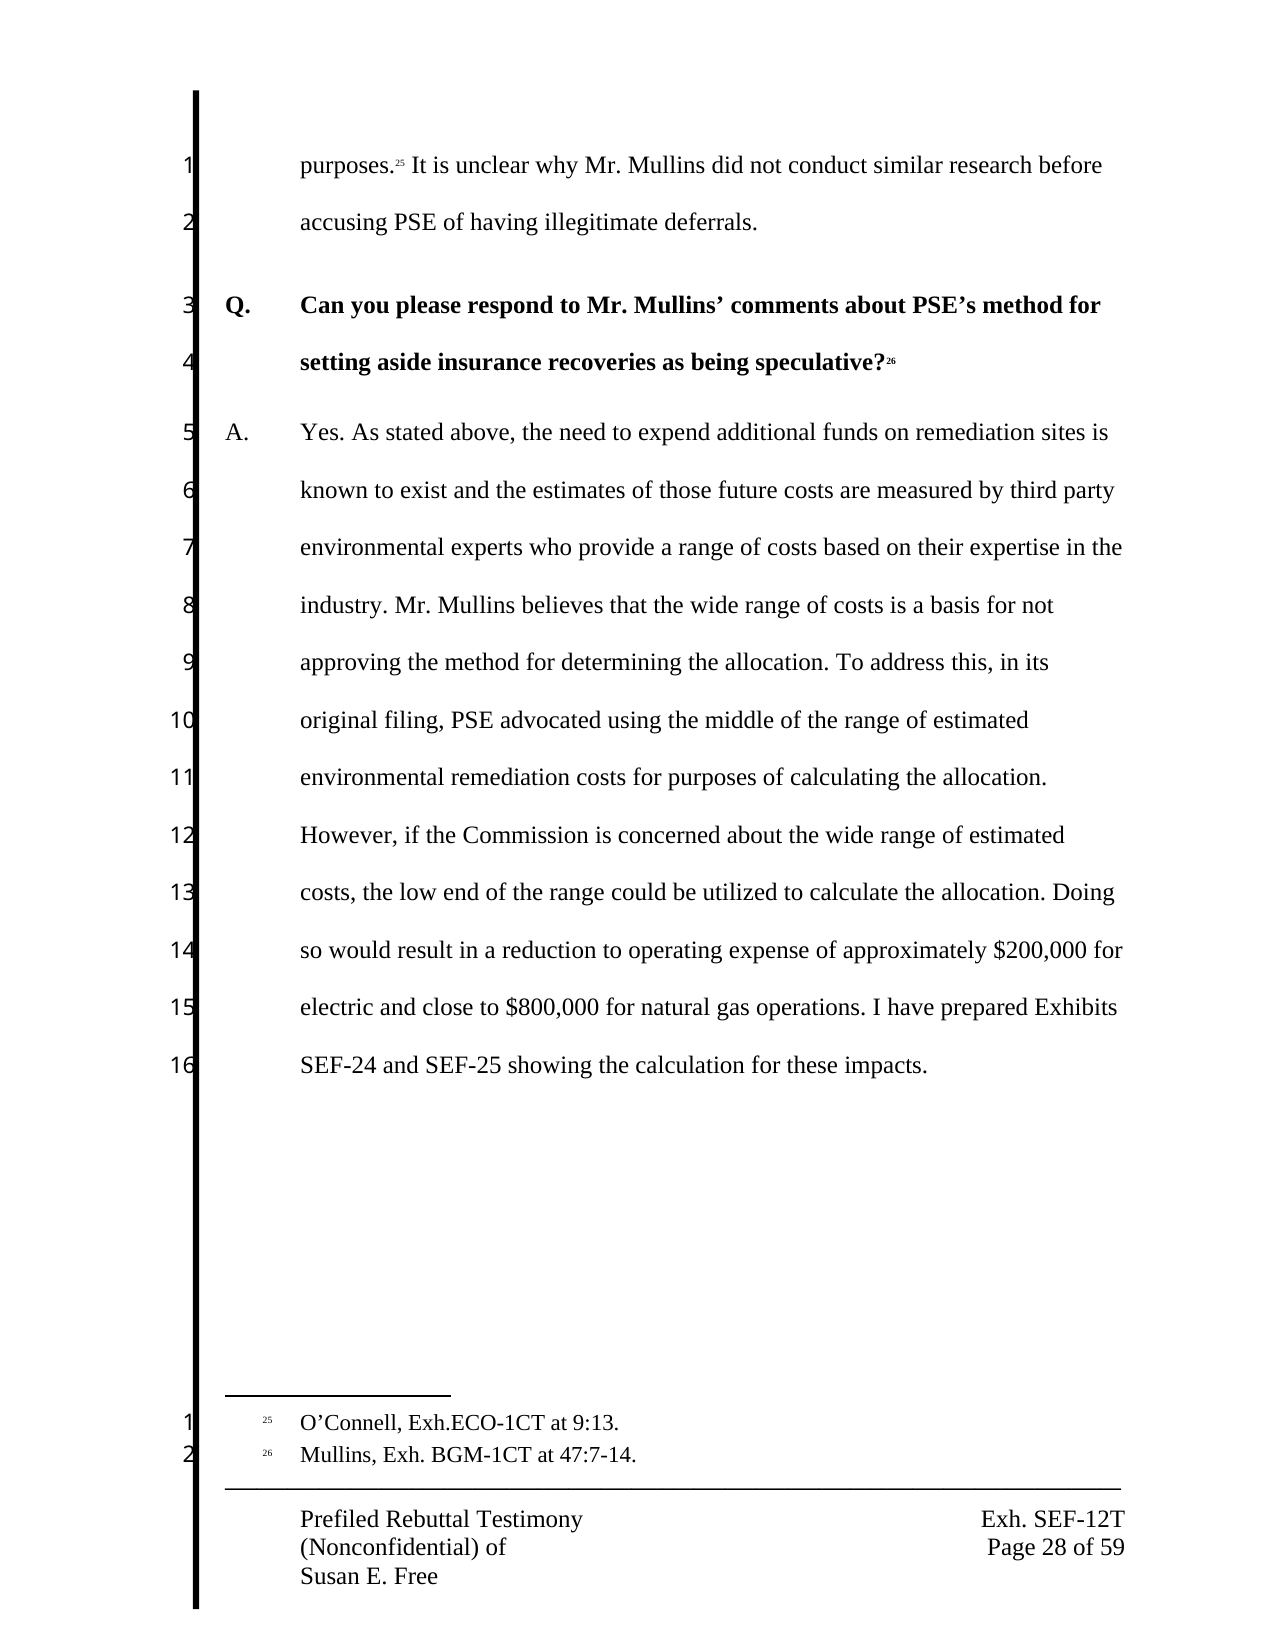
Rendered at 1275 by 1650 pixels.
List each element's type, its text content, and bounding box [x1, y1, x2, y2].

text A. Yes. As stated above, the need to expend additional funds on remediation sites is known to exist and the estimates of those future costs are measured by third party environmental experts who provide a range of costs based on their expertise in the industry. Mr. Mullins believes that the wide range of costs is a basis for not approving the method for determining the allocation. To address this, in its original filing, PSE advocated using the middle of the range of estimated environmental remediation costs for purposes of calculating the allocation. However, if the Commission is concerned about the wide range of estimated costs, the low end of the range could be utilized to calculate the allocation. Doing so would result in a reduction to operating expense of approximately $200,000 for electric and close to $800,000 for natural gas operations. I have prepared Exhibits SEF-24 and SEF-25 showing the calculation for these impacts. [225, 417, 1125, 1079]
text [225, 150, 1125, 236]
text Q. Can you please respond to Mr. Mullins’ comments about PSE’s method for setting aside insurance recoveries as being speculative? [225, 290, 1125, 376]
